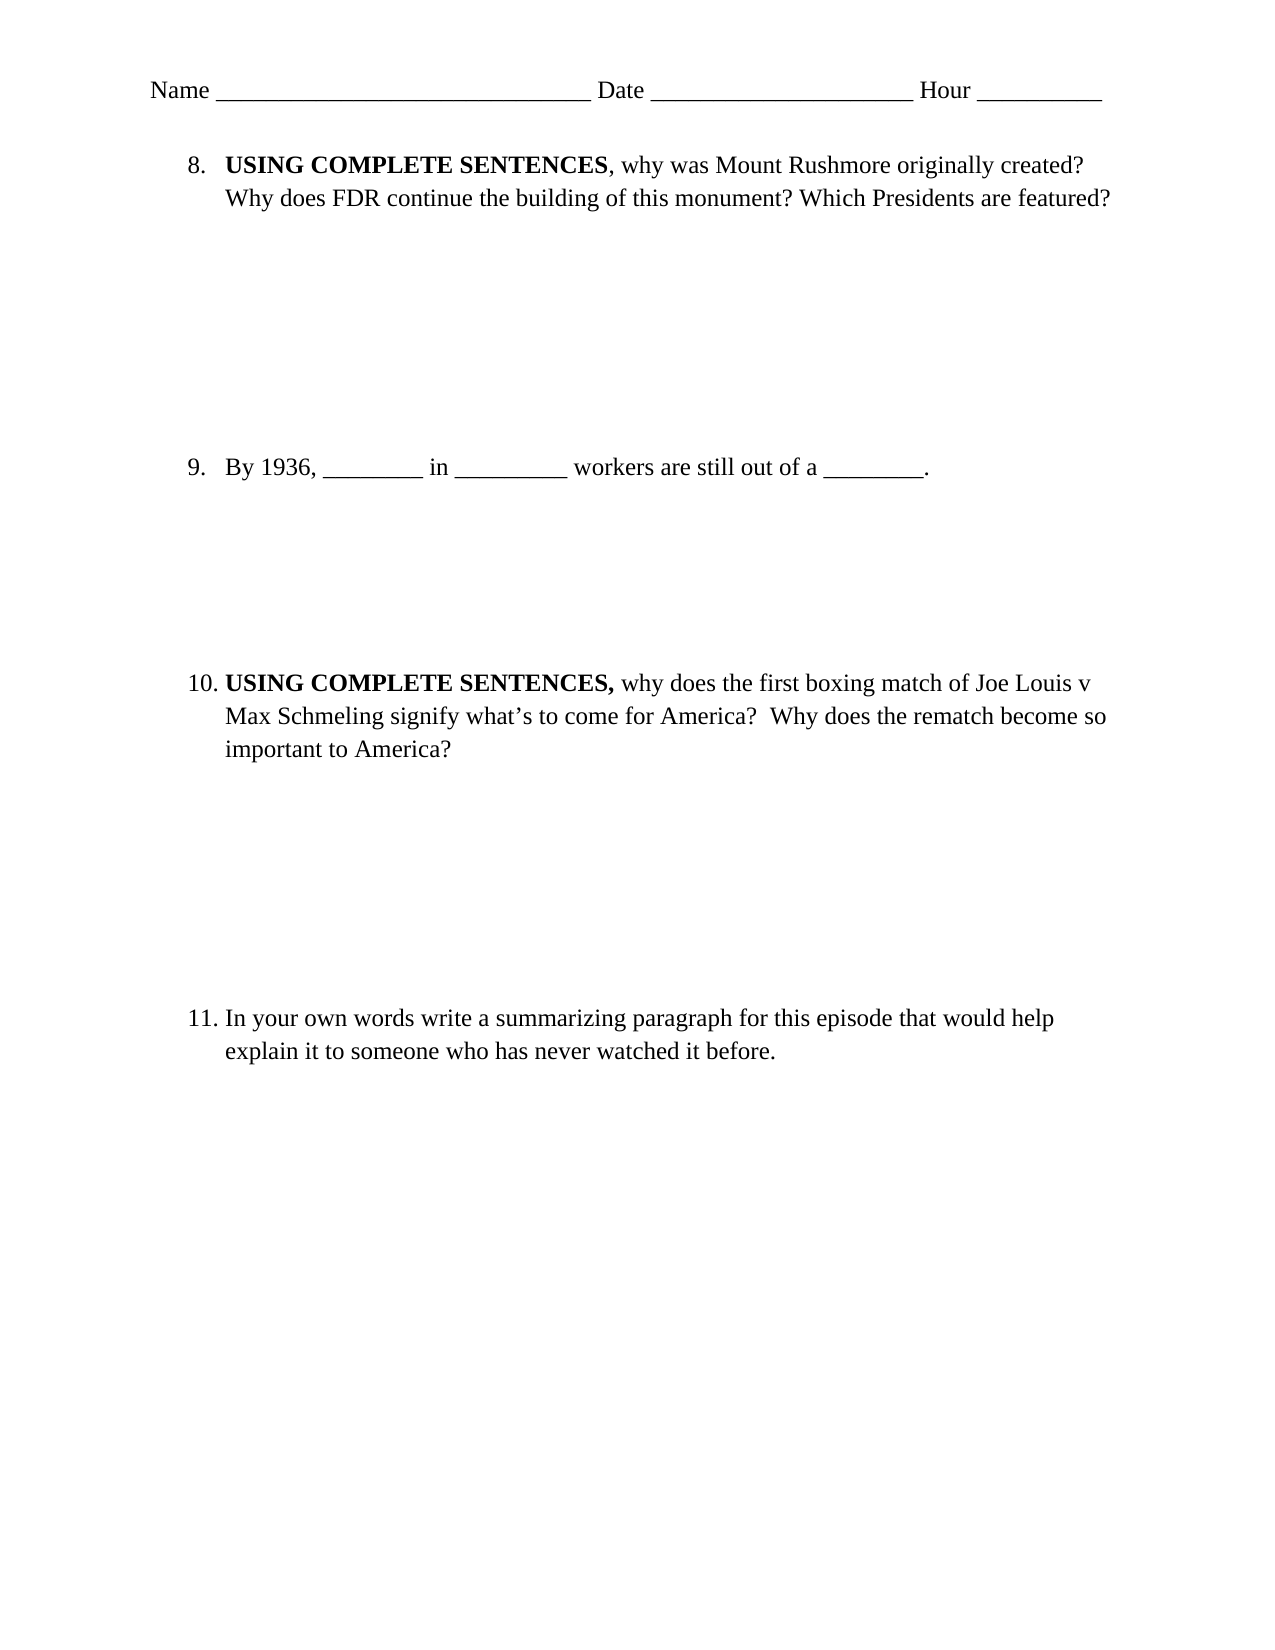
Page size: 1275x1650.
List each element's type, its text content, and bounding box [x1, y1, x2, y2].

list USING COMPLETE SENTENCES, why was Mount Rushmore originally created? Why does FDR continue the building of this monument? Which Presidents are featured? [187, 150, 1125, 212]
list USING COMPLETE SENTENCES, why does the first boxing match of Joe Louis v Max Schmeling signify what’s to come for America? Why does the rematch become so important to America? [187, 668, 1125, 762]
list By 1936, ________ in _________ workers are still out of a ________. [187, 452, 1125, 481]
list In your own words write a summarizing paragraph for this episode that would help explain it to someone who has never watched it before. [187, 1003, 1125, 1065]
